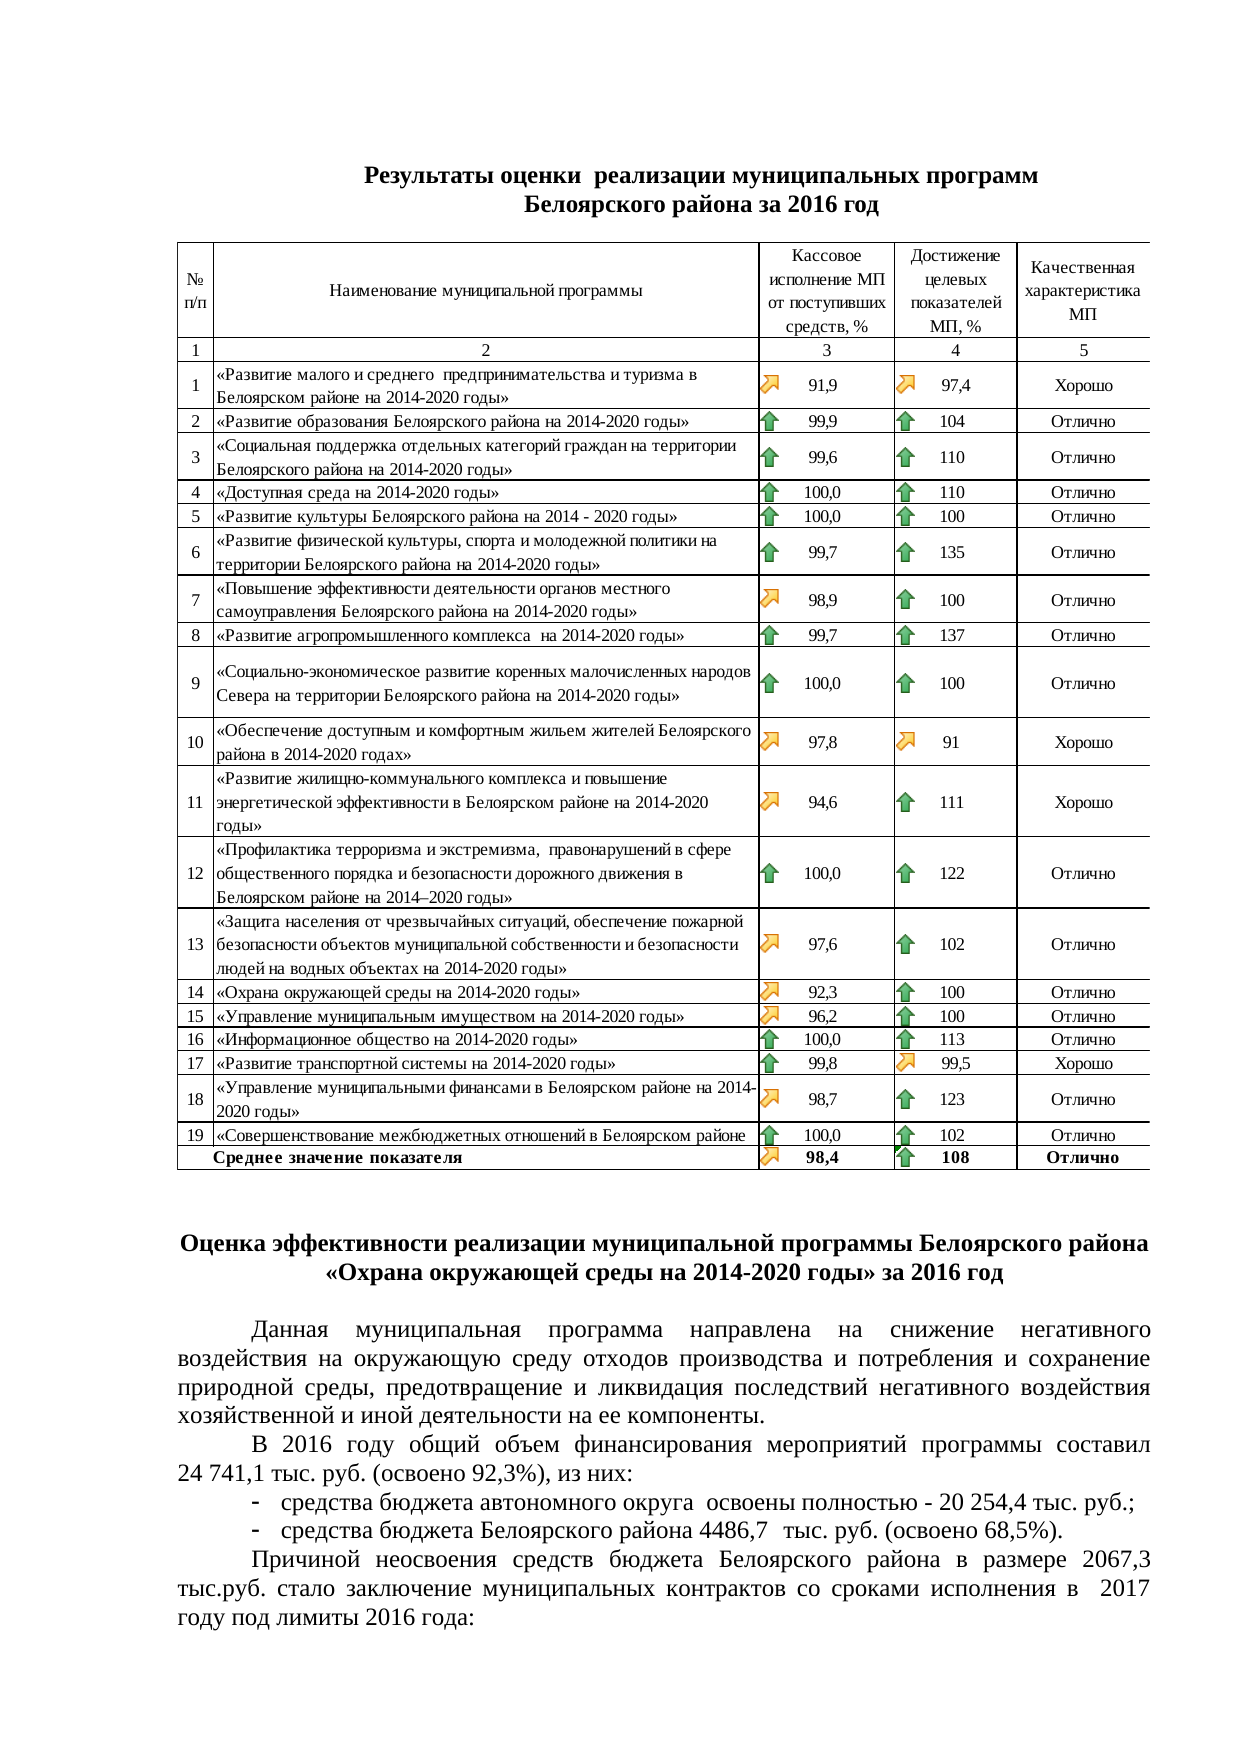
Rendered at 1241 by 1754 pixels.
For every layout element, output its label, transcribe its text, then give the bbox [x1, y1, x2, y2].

text В 2016 году общий объем финансирования мероприятий программы составил 24 741,1 тыс. руб. (освоено 92,3%), из них: [177, 1429, 1152, 1487]
list средства бюджета автономного округа освоены полностью - 20 254,4 тыс. руб.; [177, 1487, 1152, 1515]
text Белоярского района за 2016 год [177, 189, 1152, 218]
text Оценка эффективности реализации муниципальной программы Белоярского района «Охрана окружающей среды на 2014-2020 годы» за 2016 год [177, 1228, 1152, 1285]
text Результаты оценки реализации муниципальных программ [177, 160, 1152, 189]
list средства бюджета Белоярского района 4486,7 тыс. руб. (освоено 68,5%). [251, 1515, 1152, 1544]
text Данная муниципальная программа направлена на снижение негативного воздействия на окружающую среду отходов производства и потребления и сохранение природной среды, предотвращение и ликвидация последствий негативного воздействия хозяйственной и иной деятельности на ее компоненты. [177, 1314, 1152, 1429]
text Причиной неосвоения средств бюджета Белоярского района в размере 2067,3 тыс.руб. стало заключение муниципальных контрактов со сроками исполнения в 2017 году под лимиты 2016 года: [177, 1544, 1152, 1630]
